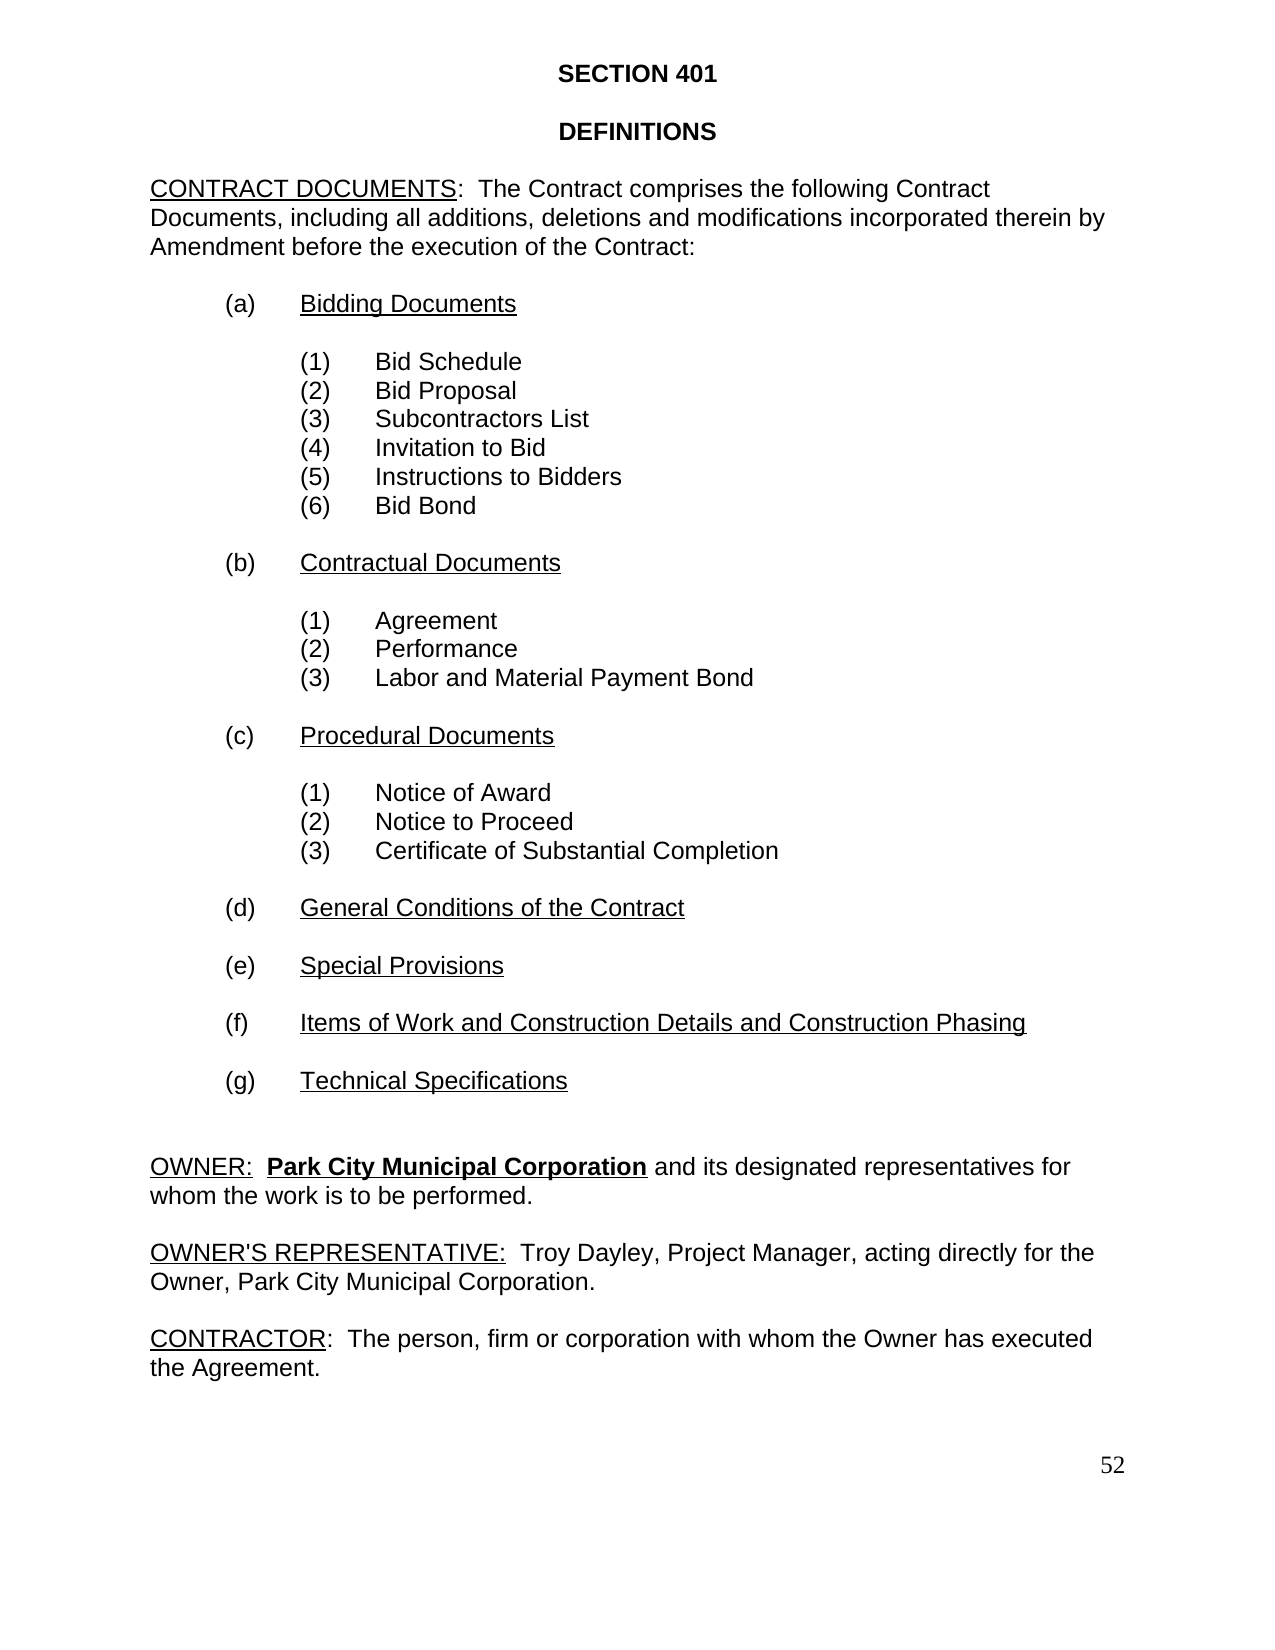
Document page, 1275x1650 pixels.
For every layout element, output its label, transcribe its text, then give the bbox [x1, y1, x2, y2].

text (2) Performance [300, 634, 1125, 663]
text CONTRACTOR: The person, firm or corporation with whom the Owner has executed the Agreement. [150, 1324, 1125, 1382]
text (e) Special Provisions [150, 951, 1125, 979]
text (1) Agreement [300, 606, 1125, 634]
text OWNER'S REPRESENTATIVE: Troy Dayley, Project Manager, acting directly for the Owner, Park City Municipal Corporation. [150, 1238, 1125, 1296]
text (g) Technical Specifications [150, 1066, 1125, 1094]
text CONTRACT DOCUMENTS: The Contract comprises the following Contract Documents, including all additions, deletions and modifications incorporated therein by Amendment before the execution of the Contract: [150, 174, 1125, 261]
text OWNER: Park City Municipal Corporation and its designated representatives for whom the work is to be performed. [150, 1152, 1125, 1209]
text (4) Invitation to Bid [150, 433, 1125, 462]
text SECTION 401 [150, 59, 1125, 88]
text (a) Bidding Documents [225, 289, 1125, 318]
text (1) Notice of Award [300, 778, 1125, 807]
text (f) Items of Work and Construction Details and Construction Phasing [225, 1008, 1125, 1037]
text (2) Notice to Proceed [300, 807, 1125, 836]
text (3) Labor and Material Payment Bond [300, 663, 1125, 692]
text (2) Bid Proposal [300, 376, 1125, 404]
text (3) Certificate of Substantial Completion [300, 836, 1125, 864]
text (6) Bid Bond [300, 491, 1125, 519]
text DEFINITIONS [150, 117, 1125, 146]
text (3) Subcontractors List [300, 404, 1125, 433]
text (c) Procedural Documents [150, 721, 1125, 749]
text (1) Bid Schedule [300, 347, 1125, 376]
text (b) Contractual Documents [150, 548, 1125, 577]
text (5) Instructions to Bidders [300, 462, 1125, 491]
text (d) General Conditions of the Contract [150, 893, 1125, 922]
